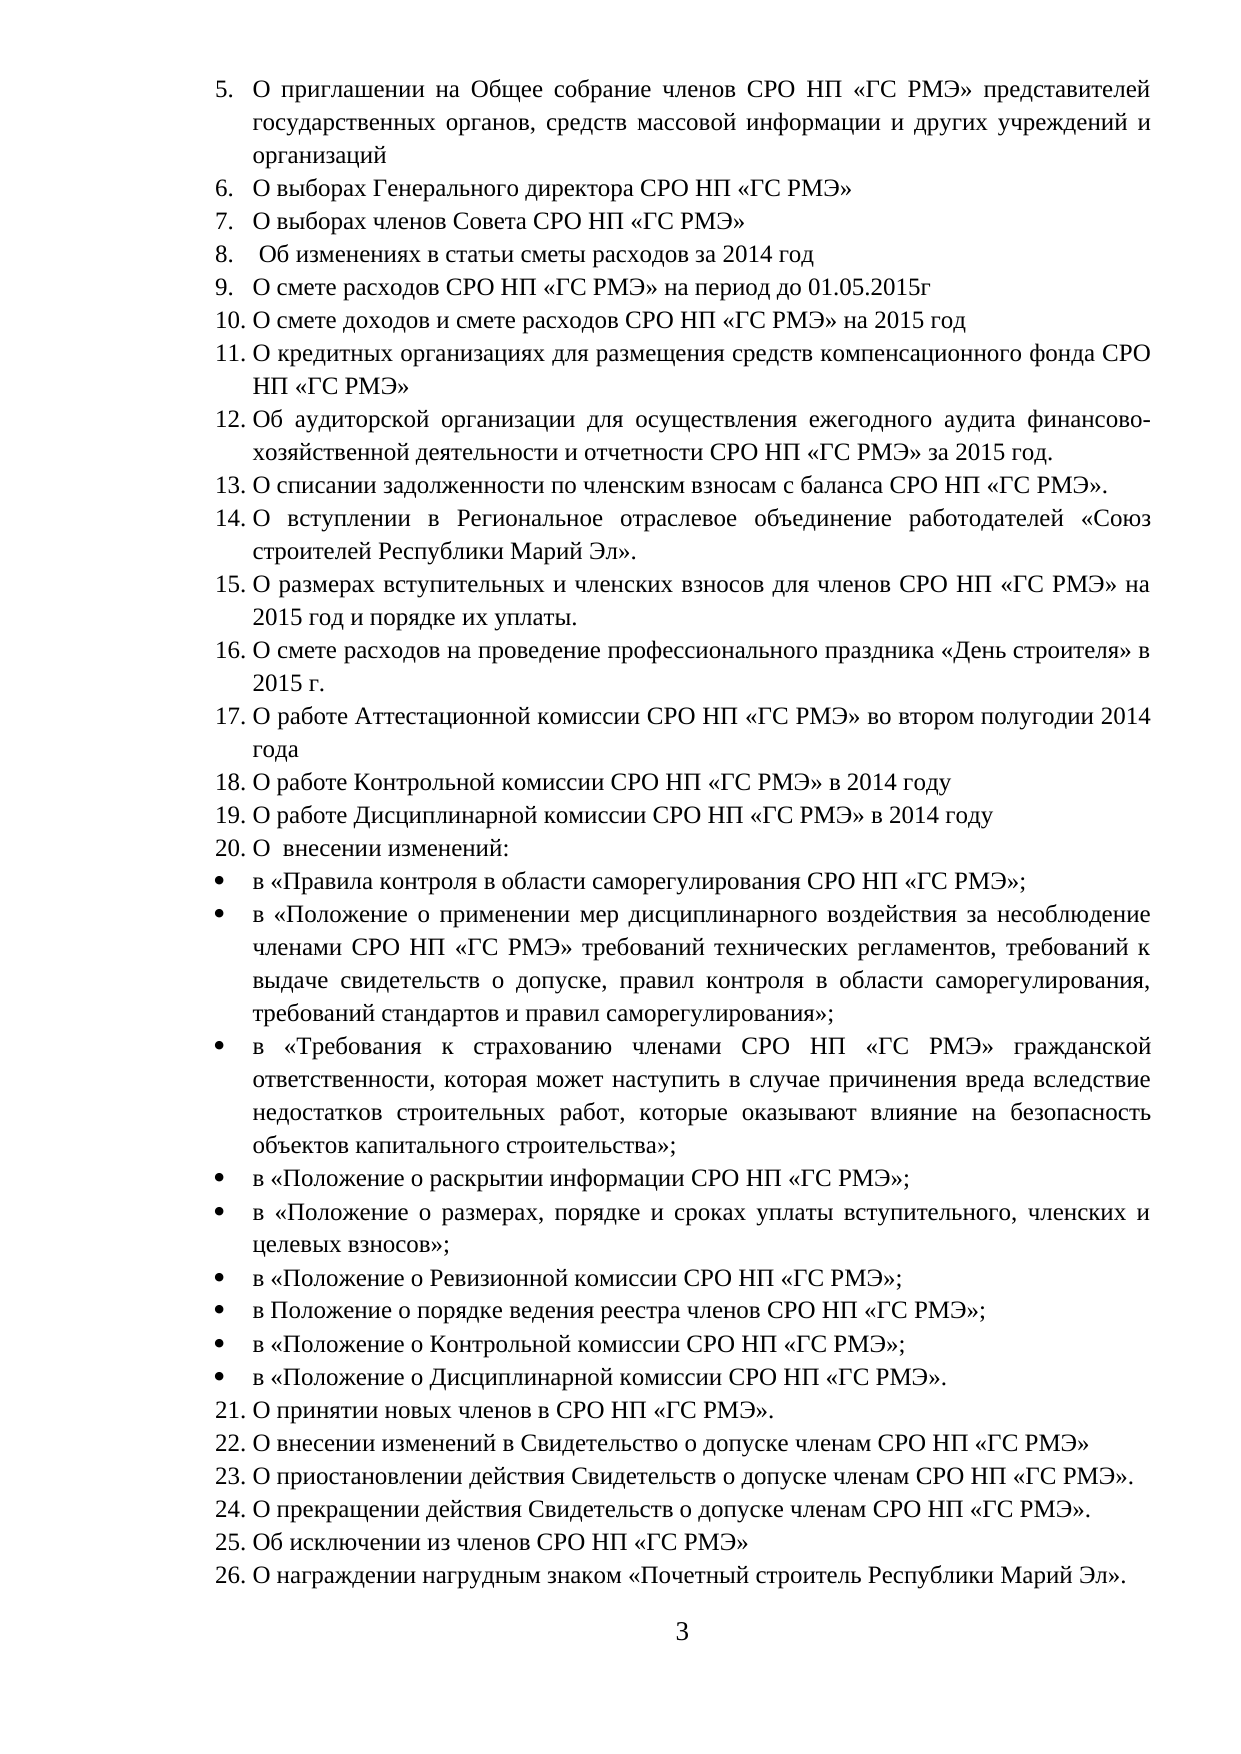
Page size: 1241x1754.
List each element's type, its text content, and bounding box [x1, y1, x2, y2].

list О внесении изменений: [215, 833, 1152, 862]
list О выборах членов Совета СРО НП «ГС РМЭ» [215, 206, 1152, 235]
list в «Правила контроля в области саморегулирования СРО НП «ГС РМЭ»; [215, 866, 1152, 895]
list О приглашении на Общее собрание членов СРО НП «ГС РМЭ» представителей государственных органов, средств массовой информации и других учреждений и организаций [215, 74, 1152, 169]
list О смете расходов СРО НП «ГС РМЭ» на период до 01.05.2015г [215, 272, 1152, 301]
list в «Требования к страхованию членами СРО НП «ГС РМЭ» гражданской ответственности, которая может наступить в случае причинения вреда вследствие недостатков строительных работ, которые оказывают влияние на безопасность объектов капитального строительства»; [215, 1031, 1152, 1159]
list Об исключении из членов СРО НП «ГС РМЭ» [215, 1527, 1152, 1556]
list О смете доходов и смете расходов СРО НП «ГС РМЭ» на 2015 год [215, 305, 1152, 334]
list О принятии новых членов в СРО НП «ГС РМЭ». [215, 1395, 1152, 1423]
list О приостановлении действия Свидетельств о допуске членам СРО НП «ГС РМЭ». [215, 1461, 1152, 1489]
list О работе Дисциплинарной комиссии СРО НП «ГС РМЭ» в 2014 году [215, 800, 1152, 829]
list в «Положение о размерах, порядке и сроках уплаты вступительного, членских и целевых взносов»; [215, 1197, 1152, 1258]
list в «Положение о Контрольной комиссии СРО НП «ГС РМЭ»; [215, 1329, 1152, 1357]
list О внесении изменений в Свидетельство о допуске членам СРО НП «ГС РМЭ» [215, 1428, 1152, 1456]
list О выборах Генерального директора СРО НП «ГС РМЭ» [215, 173, 1152, 202]
list О списании задолженности по членским взносам с баланса СРО НП «ГС РМЭ». [215, 470, 1152, 499]
list в «Положение о применении мер дисциплинарного воздействия за несоблюдение членами СРО НП «ГС РМЭ» требований технических регламентов, требований к выдаче свидетельств о допуске, правил контроля в области саморегулирования, требований стандартов и правил саморегулирования»; [215, 899, 1152, 1027]
list О вступлении в Региональное отраслевое объединение работодателей «Союз строителей Республики Марий Эл». [215, 503, 1152, 565]
list О прекращении действия Свидетельств о допуске членам СРО НП «ГС РМЭ». [215, 1494, 1152, 1522]
list в «Положение о Ревизионной комиссии СРО НП «ГС РМЭ»; [215, 1263, 1152, 1291]
list в Положение о порядке ведения реестра членов СРО НП «ГС РМЭ»; [215, 1296, 1152, 1324]
list Об изменениях в статьи сметы расходов за 2014 год [215, 239, 1152, 268]
list О награждении нагрудным знаком «Почетный строитель Республики Марий Эл». [215, 1560, 1152, 1588]
list в «Положение о Дисциплинарной комиссии СРО НП «ГС РМЭ». [215, 1362, 1152, 1390]
list О кредитных организациях для размещения средств компенсационного фонда СРО НП «ГС РМЭ» [215, 338, 1152, 400]
list Об аудиторской организации для осуществления ежегодного аудита финансово-хозяйственной деятельности и отчетности СРО НП «ГС РМЭ» за 2015 год. [215, 404, 1152, 466]
list О работе Контрольной комиссии СРО НП «ГС РМЭ» в 2014 году [215, 767, 1152, 796]
list О размерах вступительных и членских взносов для членов СРО НП «ГС РМЭ» на 2015 год и порядке их уплаты. [215, 569, 1152, 631]
list О работе Аттестационной комиссии СРО НП «ГС РМЭ» во втором полугодии 2014 года [215, 701, 1152, 763]
list в «Положение о раскрытии информации СРО НП «ГС РМЭ»; [215, 1163, 1152, 1192]
list О смете расходов на проведение профессионального праздника «День строителя» в 2015 г. [215, 635, 1152, 697]
